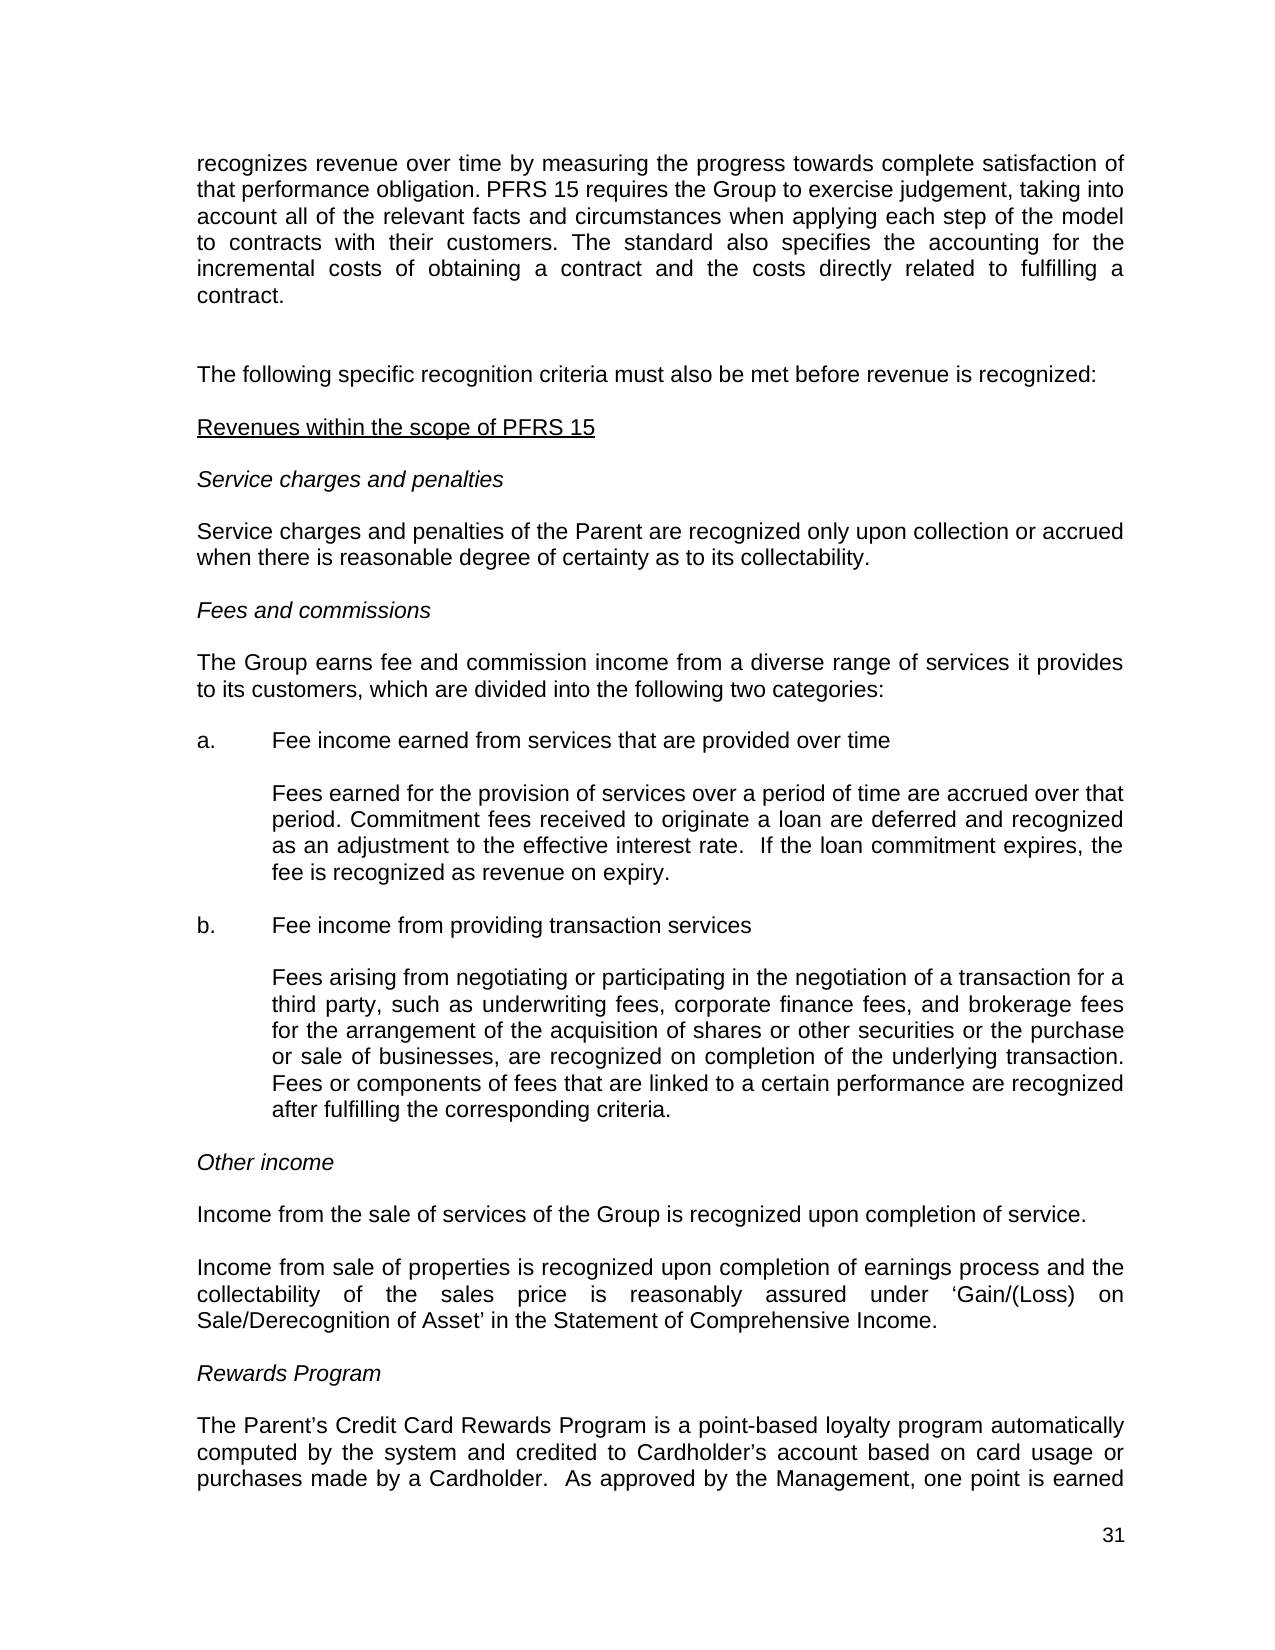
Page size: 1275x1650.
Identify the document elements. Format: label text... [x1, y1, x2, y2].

text Revenues within the scope of PFRS 15 [197, 413, 1125, 440]
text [197, 1412, 1125, 1491]
text The following specific recognition criteria must also be met before revenue is recognized: [197, 361, 1125, 387]
text Service charges and penalties [197, 466, 1125, 493]
text Rewards Program [197, 1359, 1125, 1386]
text Fees earned for the provision of services over a period of time are accrued over that period. Commitment fees received to originate a loan are deferred and recognized as an adjustment to the effective interest rate. If the loan commitment expires, the fee is recognized as revenue on expiry. [272, 780, 1125, 885]
text Fees arising from negotiating or participating in the negotiation of a transaction for a third party, such as underwriting fees, corporate finance fees, and brokerage fees for the arrangement of the acquisition of shares or other securities or the purchase or sale of businesses, are recognized on completion of the underlying transaction. Fees or components of fees that are linked to a certain performance are recognized after fulfilling the corresponding criteria. [272, 964, 1125, 1122]
text Other income [197, 1149, 1125, 1175]
text The Group earns fee and commission income from a diverse range of services it provides to its customers, which are divided into the following two categories: [197, 649, 1125, 702]
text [197, 150, 1125, 308]
text Income from the sale of services of the Group is recognized upon completion of service. [197, 1201, 1125, 1228]
list Fee income from providing transaction services [197, 912, 1125, 938]
text Service charges and penalties of the Parent are recognized only upon collection or accrued when there is reasonable degree of certainty as to its collectability. [197, 518, 1125, 570]
list Fee income earned from services that are provided over time [197, 727, 1125, 753]
text Income from sale of properties is recognized upon completion of earnings process and the collectability of the sales price is reasonably assured under ‘Gain/(Loss) on Sale/Derecognition of Asset’ in the Statement of Comprehensive Income. [197, 1254, 1125, 1333]
text Fees and commissions [197, 597, 1125, 623]
